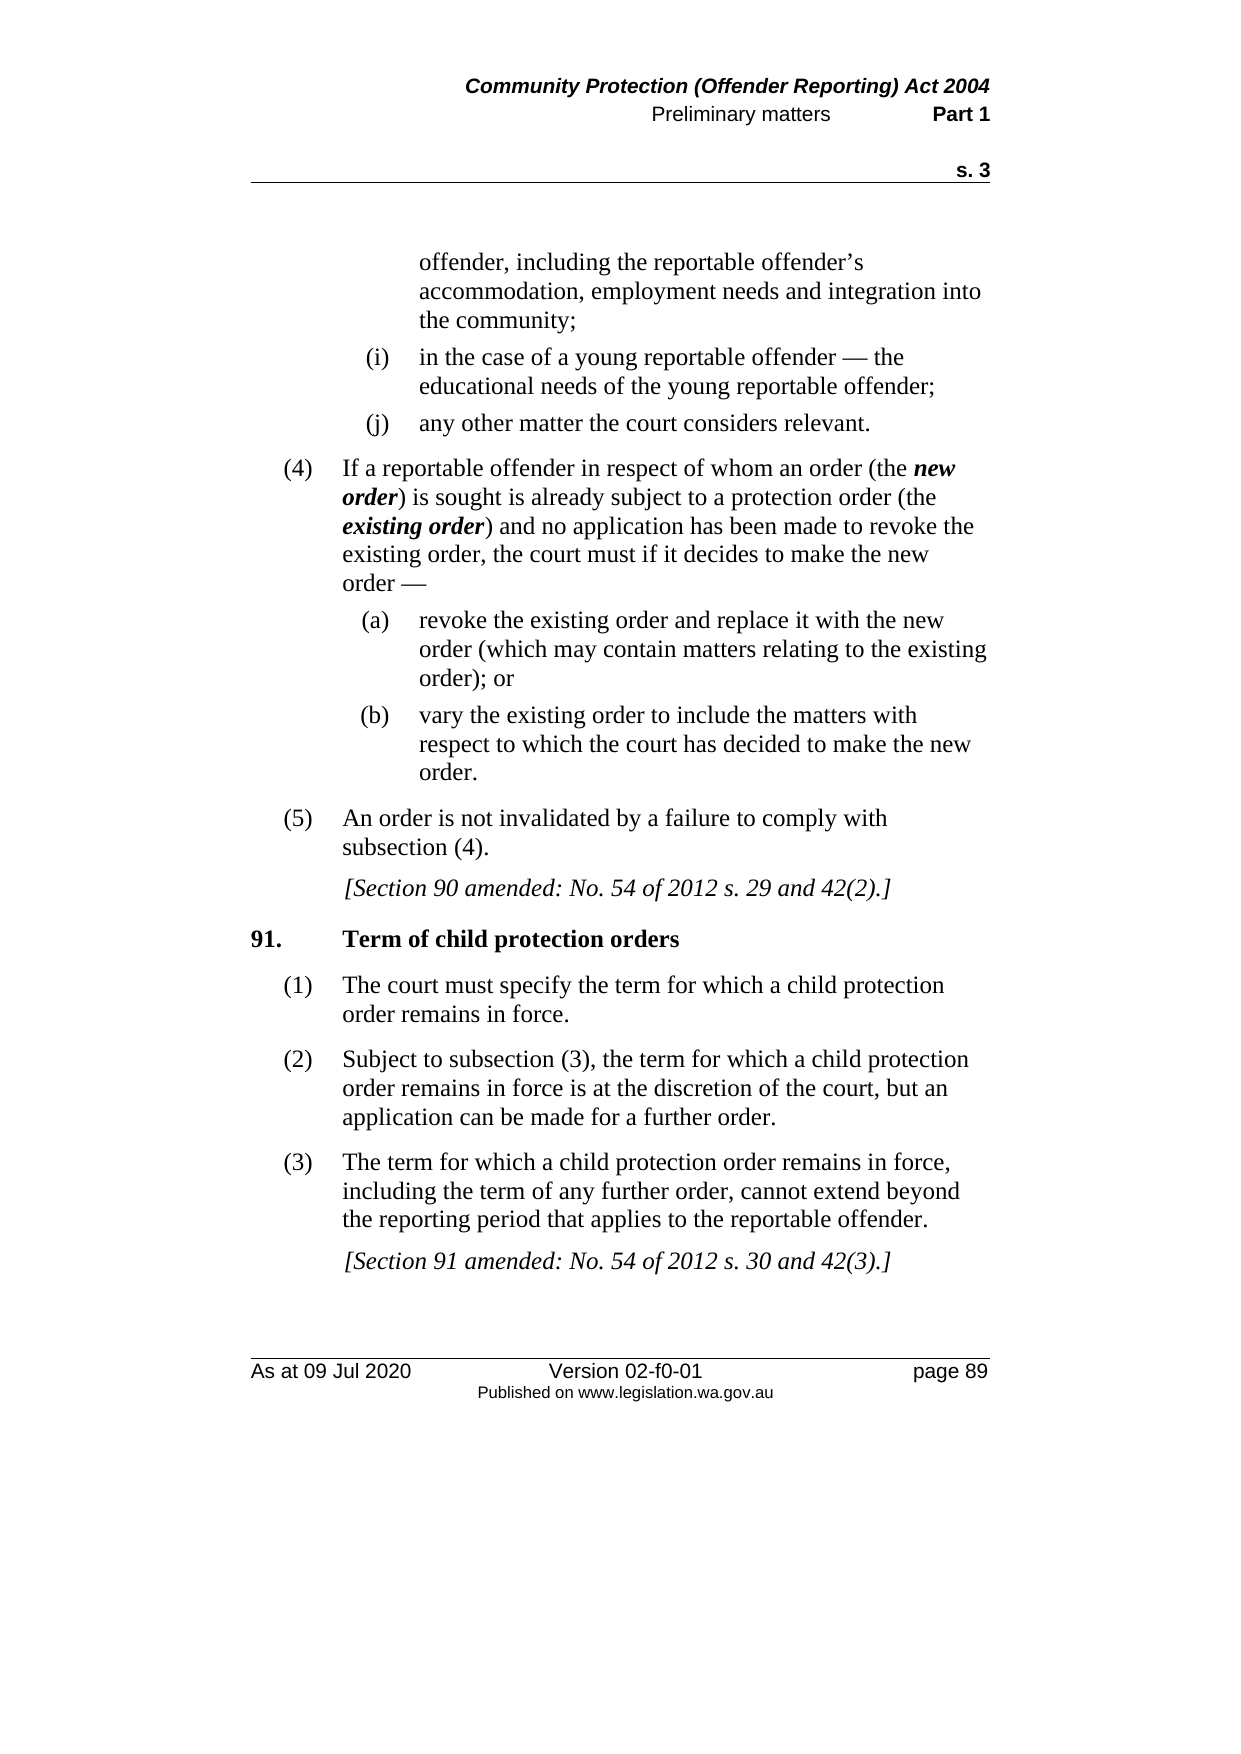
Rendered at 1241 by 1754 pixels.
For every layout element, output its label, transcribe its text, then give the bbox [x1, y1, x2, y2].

text (1) The court must specify the term for which a child protection order remains in force. [251, 970, 990, 1027]
text (3) The term for which a child protection order remains in force, including the term of any further order, cannot extend beyond the reporting period that applies to the reportable offender. [251, 1147, 990, 1233]
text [251, 247, 990, 334]
text (5) An order is not invalidated by a failure to comply with subsection (4). [251, 803, 990, 860]
text [Section 91 amended: No. 54 of 2012 s. 30 and 42(3).] [251, 1246, 990, 1274]
text (i) in the case of a young reportable offender — the educational needs of the young reportable offender; [251, 342, 990, 399]
text [Section 90 amended: No. 54 of 2012 s. 29 and 42(2).] [251, 873, 990, 902]
text (j) any other matter the court considers relevant. [251, 408, 990, 437]
text (4) If a reportable offender in respect of whom an order (the new order) is sought is already subject to a protection order (the existing order) and no application has been made to revoke the existing order, the court must if it decides to make the new order — [251, 453, 990, 597]
text (2) Subject to subsection (3), the term for which a child protection order remains in force is at the discretion of the court, but an application can be made for a further order. [251, 1044, 990, 1130]
text (a) revoke the existing order and replace it with the new order (which may contain matters relating to the existing order); or [251, 605, 990, 692]
subtitle 91. Term of child protection orders [251, 924, 990, 953]
text (b) vary the existing order to include the matters with respect to which the court has decided to make the new order. [251, 700, 990, 786]
